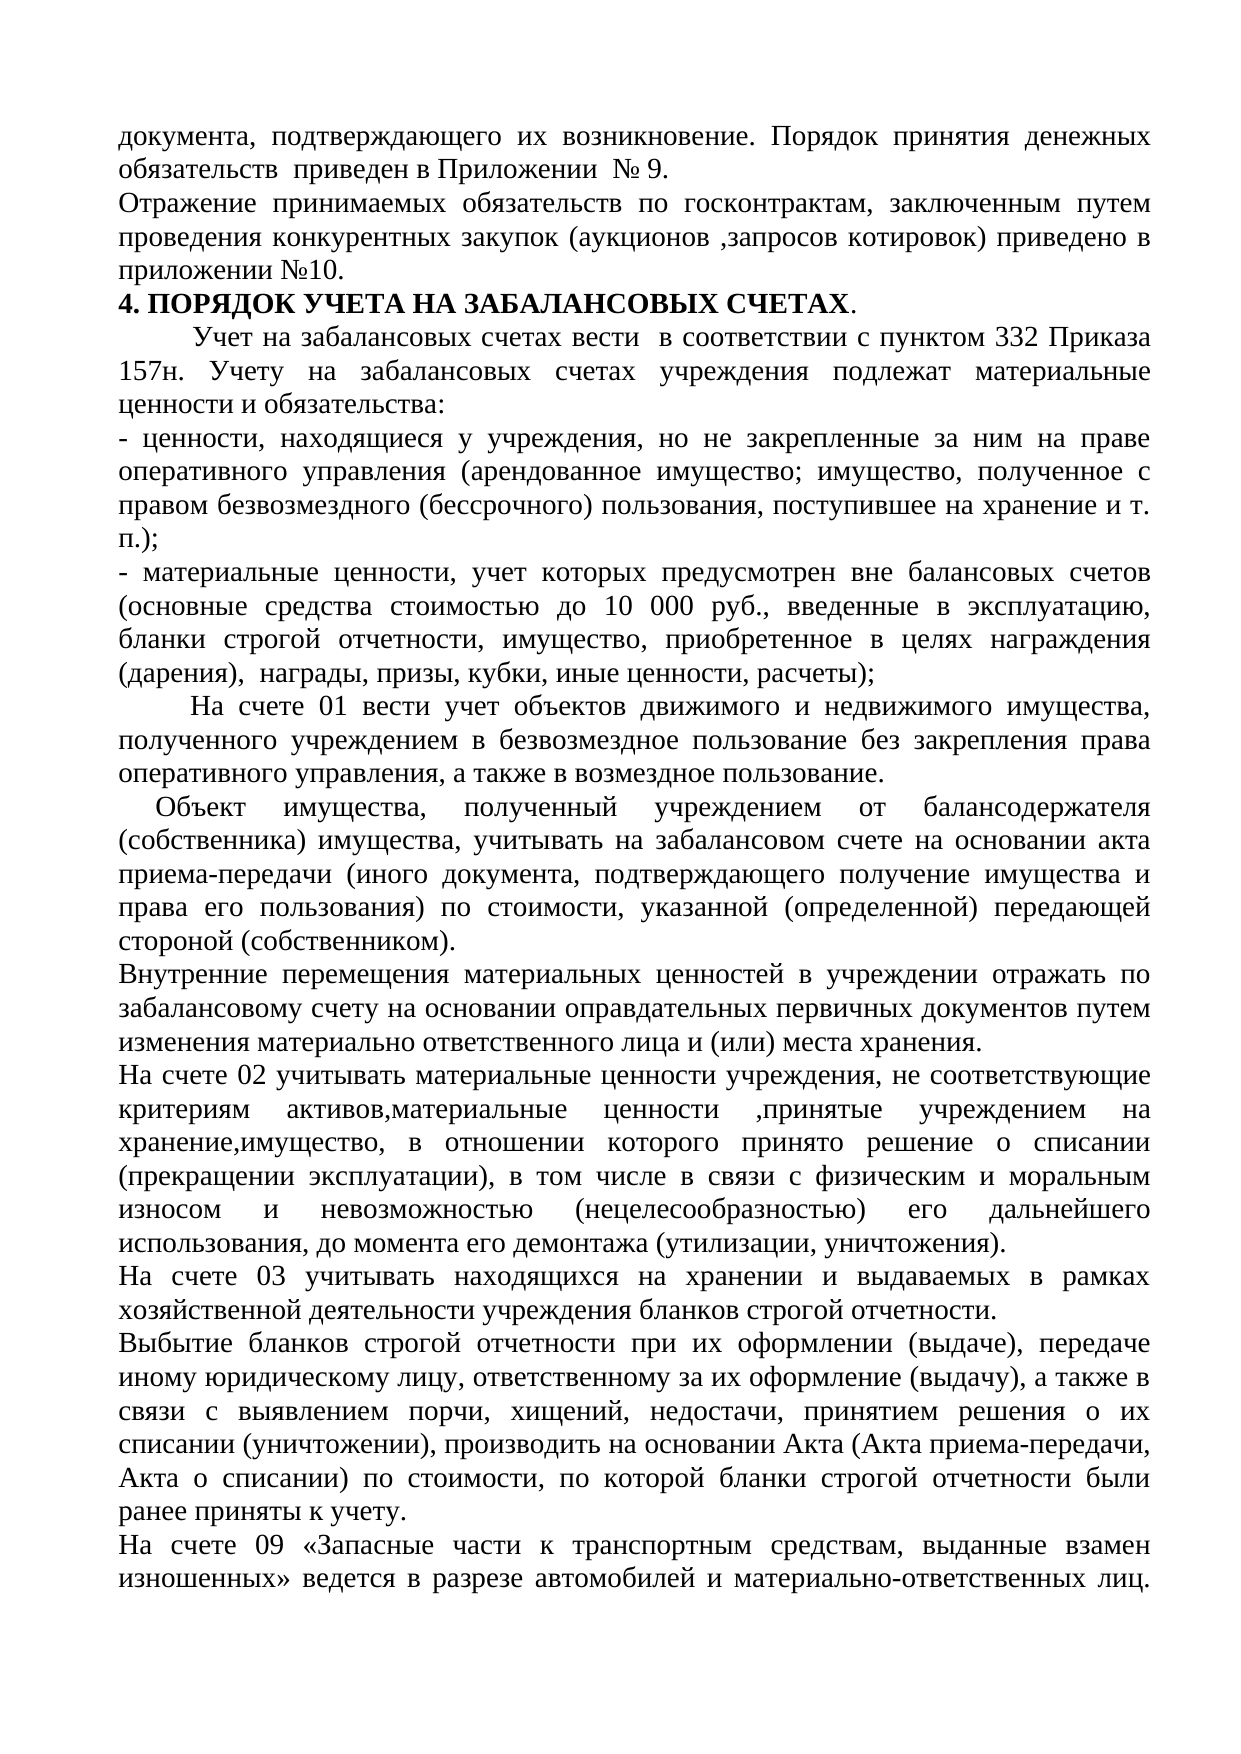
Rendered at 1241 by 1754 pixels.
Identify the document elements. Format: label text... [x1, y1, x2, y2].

text Учет на забалансовых счетах вести в соответствии с пунктом 332 Приказа 157н. Учету на забалансовых счетах учреждения подлежат материальные ценности и обязательства: [118, 319, 1152, 420]
text Внутренние перемещения материальных ценностей в учреждении отражать по забалансовому счету на основании оправдательных первичных документов путем изменения материально ответственного лица и (или) места хранения. [118, 957, 1152, 1057]
text На счете 03 учитывать находящихся на хранении и выдаваемых в рамках хозяйственной деятельности учреждения бланков строгой отчетности. [118, 1258, 1152, 1326]
text Отражение принимаемых обязательств по госконтрактам, заключенным путем проведения конкурентных закупок (аукционов ,запросов котировок) приведено в приложении №10. [118, 185, 1152, 286]
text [118, 118, 1152, 185]
text Объект имущества, полученный учреждением от балансодержателя (собственника) имущества, учитывать на забалансовом счете на основании акта приема-передачи (иного документа, подтверждающего получение имущества и права его пользования) по стоимости, указанной (определенной) передающей стороной (собственником). [118, 789, 1152, 957]
text 4. ПОРЯДОК УЧЕТА НА ЗАБАЛАНСОВЫХ СЧЕТАХ. [118, 286, 1152, 319]
text Выбытие бланков строгой отчетности при их оформлении (выдаче), передаче иному юридическому лицу, ответственному за их оформление (выдачу), а также в связи с выявлением порчи, хищений, недостачи, принятием решения о их списании (уничтожении), производить на основании Акта (Акта приема-передачи, Акта о списании) по стоимости, по которой бланки строгой отчетности были ранее приняты к учету. [118, 1326, 1152, 1527]
text - материальные ценности, учет которых предусмотрен вне балансовых счетов (основные средства стоимостью до 10 000 руб., введенные в эксплуатацию, бланки строгой отчетности, имущество, приобретенное в целях награждения (дарения), награды, призы, кубки, иные ценности, расчеты); [118, 554, 1152, 688]
text На счете 01 вести учет объектов движимого и недвижимого имущества, полученного учреждением в безвозмездное пользование без закрепления права оперативного управления, а также в возмездное пользование. [118, 688, 1152, 789]
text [118, 1527, 1152, 1594]
text На счете 02 учитывать материальные ценности учреждения, не соответствующие критериям активов,материальные ценности ,принятые учреждением на хранение,имущество, в отношении которого принято решение о списании (прекращении эксплуатации), в том числе в связи с физическим и моральным износом и невозможностью (нецелесообразностью) его дальнейшего использования, до момента его демонтажа (утилизации, уничтожения). [118, 1057, 1152, 1258]
text - ценности, находящиеся у учреждения, но не закрепленные за ним на праве оперативного управления (арендованное имущество; имущество, полученное с правом безвозмездного (бессрочного) пользования, поступившее на хранение и т. п.); [118, 420, 1152, 554]
